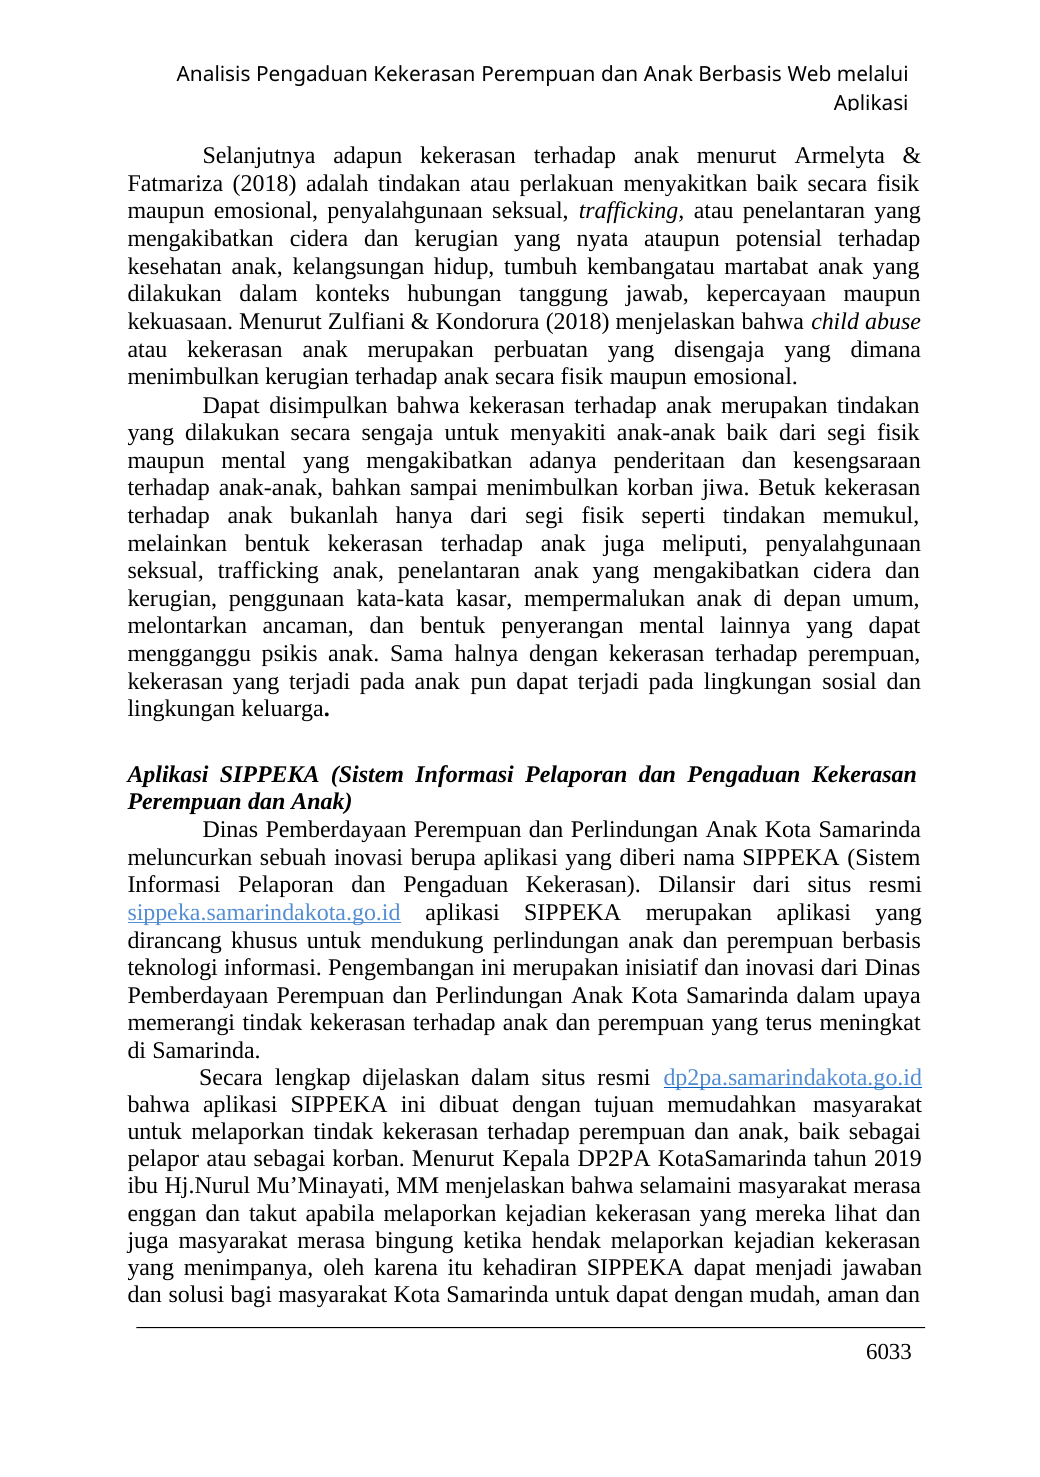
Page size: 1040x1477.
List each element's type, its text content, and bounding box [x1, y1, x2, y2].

subtitle Aplikasi SIPPEKA (Sistem Informasi Pelaporan dan Pengaduan Kekerasan Perempuan dan Anak) [127, 759, 918, 815]
text Dinas Pemberdayaan Perempuan dan Perlindungan Anak Kota Samarinda meluncurkan sebuah inovasi berupa aplikasi yang diberi nama SIPPEKA (Sistem Informasi Pelaporan dan Pengaduan Kekerasan). Dilansir dari situs resmi sippeka.samarindakota.go.id aplikasi SIPPEKA merupakan aplikasi yang dirancang khusus untuk mendukung perlindungan anak dan perempuan berbasis teknologi informasi. Pengembangan ini merupakan inisiatif dan inovasi dari Dinas Pemberdayaan Perempuan dan Perlindungan Anak Kota Samarinda dalam upaya memerangi tindak kekerasan terhadap anak dan perempuan yang terus meningkat di Samarinda. [127, 815, 922, 1064]
text Selanjutnya adapun kekerasan terhadap anak menurut Armelyta & Fatmariza (2018) adalah tindakan atau perlakuan menyakitkan baik secara fisik maupun emosional, penyalahgunaan seksual, trafficking, atau penelantaran yang mengakibatkan cidera dan kerugian yang nyata ataupun potensial terhadap kesehatan anak, kelangsungan hidup, tumbuh kembangatau martabat anak yang dilakukan dalam konteks hubungan tanggung jawab, kepercayaan maupun kekuasaan. Menurut Zulfiani & Kondorura (2018) menjelaskan bahwa child abuse atau kekerasan anak merupakan perbuatan yang disengaja yang dimana menimbulkan kerugian terhadap anak secara fisik maupun emosional. [127, 141, 921, 390]
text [127, 1064, 922, 1307]
text Dapat disimpulkan bahwa kekerasan terhadap anak merupakan tindakan yang dilakukan secara sengaja untuk menyakiti anak-anak baik dari segi fisik maupun mental yang mengakibatkan adanya penderitaan dan kesengsaraan terhadap anak-anak, bahkan sampai menimbulkan korban jiwa. Betuk kekerasan terhadap anak bukanlah hanya dari segi fisik seperti tindakan memukul, melainkan bentuk kekerasan terhadap anak juga meliputi, penyalahgunaan seksual, trafficking anak, penelantaran anak yang mengakibatkan cidera dan kerugian, penggunaan kata-kata kasar, mempermalukan anak di depan umum, melontarkan ancaman, dan bentuk penyerangan mental lainnya yang dapat mengganggu psikis anak. Sama halnya dengan kekerasan terhadap perempuan, kekerasan yang terjadi pada anak pun dapat terjadi pada lingkungan sosial dan lingkungan keluarga. [127, 391, 921, 722]
